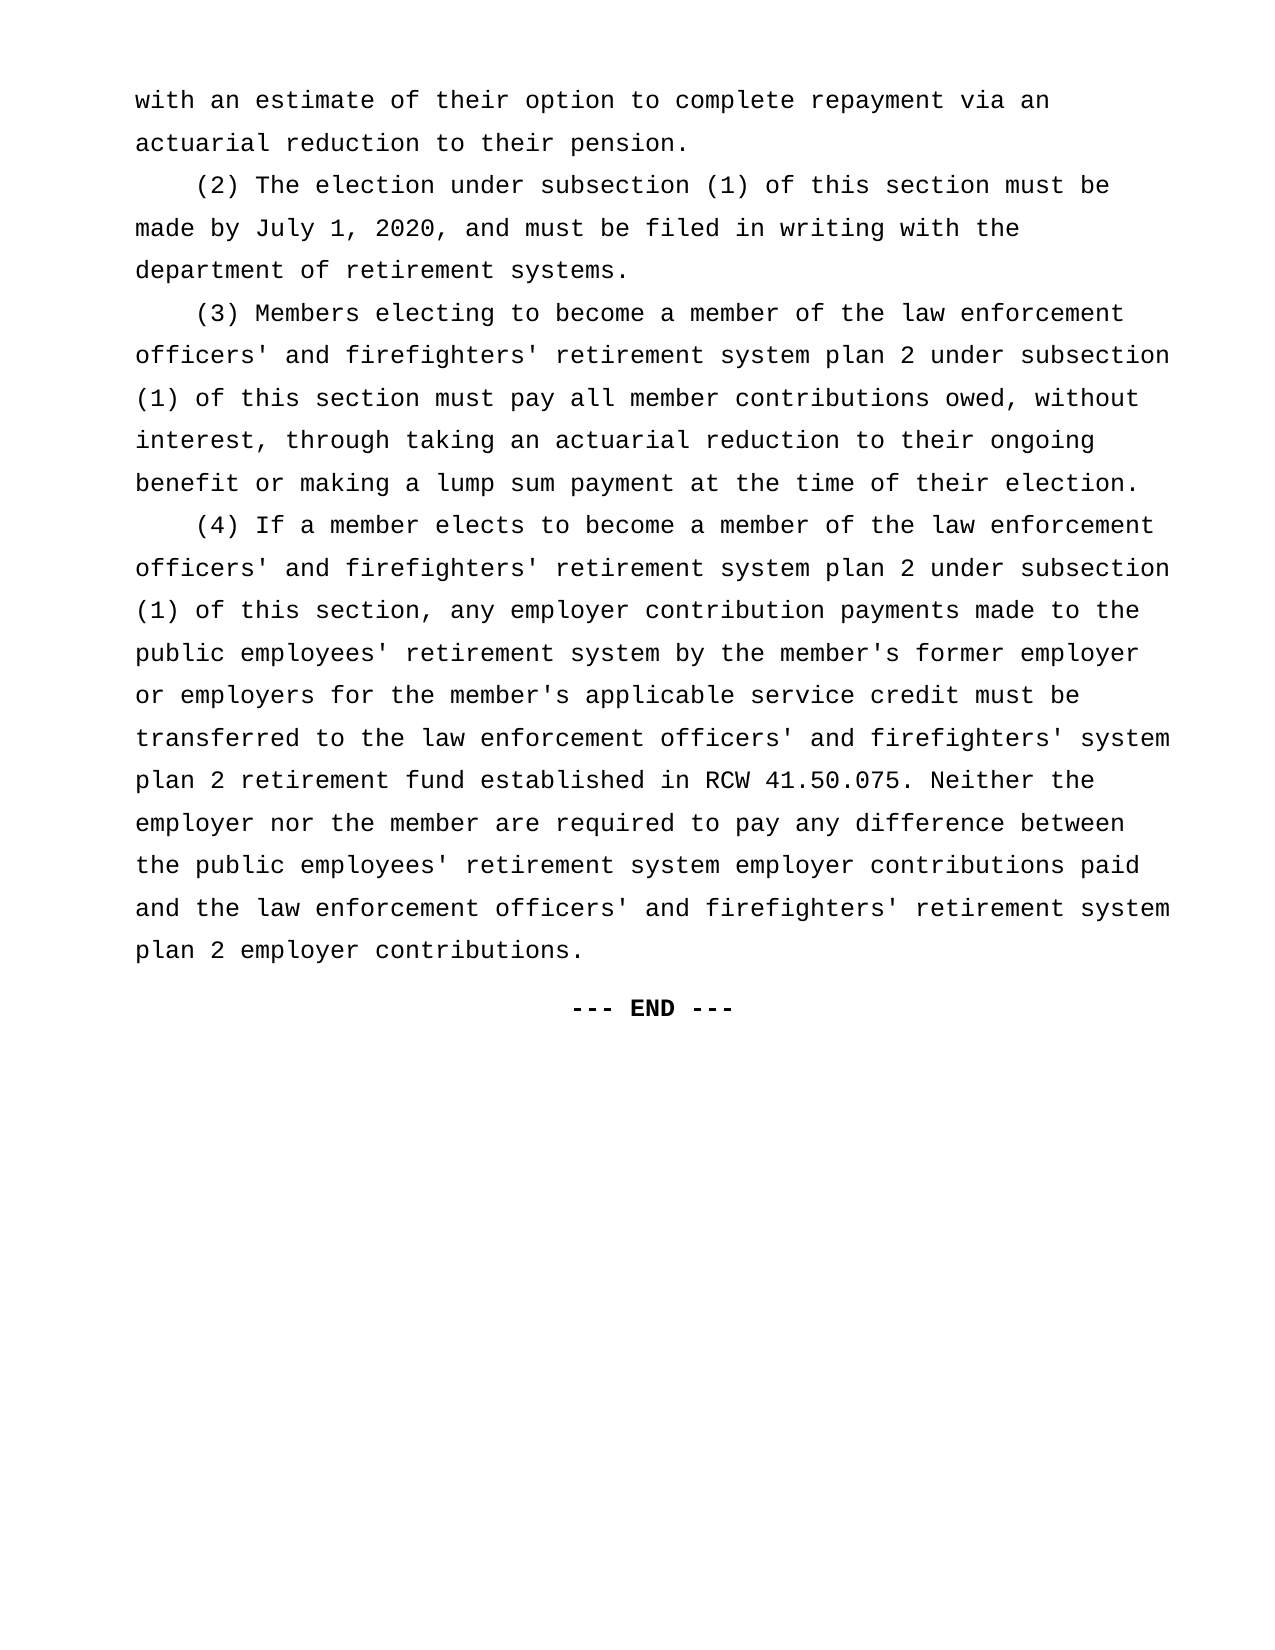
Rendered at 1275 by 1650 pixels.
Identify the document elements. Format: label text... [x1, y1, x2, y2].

text --- END --- [135, 996, 1170, 1024]
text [135, 75, 1170, 160]
text (3) Members electing to become a member of the law enforcement officers' and firefighters' retirement system plan 2 under subsection (1) of this section must pay all member contributions owed, without interest, through taking an actuarial reduction to their ongoing benefit or making a lump sum payment at the time of their election. [135, 287, 1170, 500]
text (4) If a member elects to become a member of the law enforcement officers' and firefighters' retirement system plan 2 under subsection (1) of this section, any employer contribution payments made to the public employees' retirement system by the member's former employer or employers for the member's applicable service credit must be transferred to the law enforcement officers' and firefighters' system plan 2 retirement fund established in RCW 41.50.075. Neither the employer nor the member are required to pay any difference between the public employees' retirement system employer contributions paid and the law enforcement officers' and firefighters' retirement system plan 2 employer contributions. [135, 500, 1170, 967]
text (2) The election under subsection (1) of this section must be made by July 1, 2020, and must be filed in writing with the department of retirement systems. [135, 160, 1170, 287]
